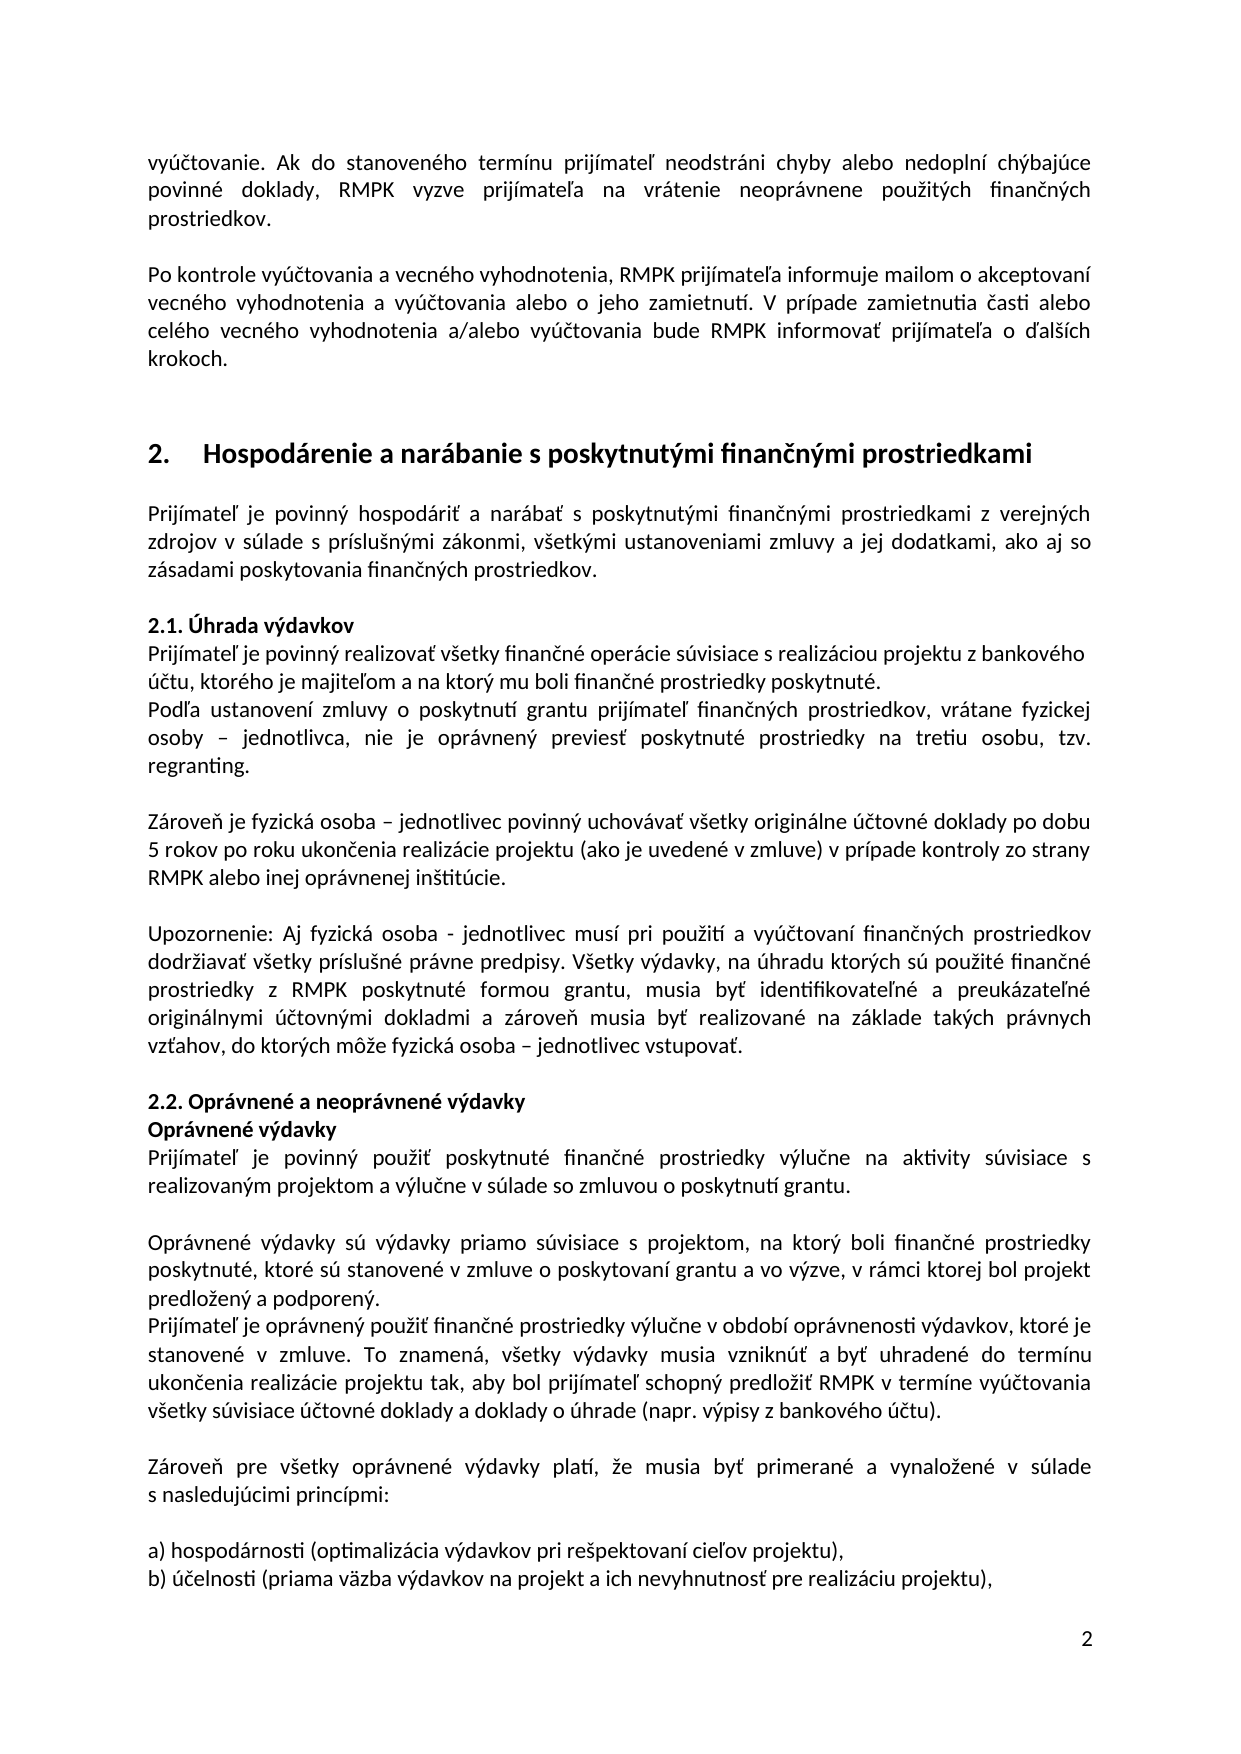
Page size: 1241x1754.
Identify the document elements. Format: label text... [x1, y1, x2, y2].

text Prijímateľ je povinný použiť poskytnuté finančné prostriedky výlučne na aktivity súvisiace s realizovaným projektom a výlučne v súlade so zmluvou o poskytnutí grantu. [148, 1143, 1093, 1199]
text Oprávnené výdavky [148, 1116, 1093, 1143]
text 2.2. Oprávnené a neoprávnené výdavky [148, 1087, 1093, 1116]
text Podľa ustanovení zmluvy o poskytnutí grantu prijímateľ finančných prostriedkov, vrátane fyzickej osoby – jednotlivca, nie je oprávnený previesť poskytnuté prostriedky na tretiu osobu, tzv. regranting. [148, 695, 1093, 779]
text Prijímateľ je povinný realizovať všetky finančné operácie súvisiace s realizáciou projektu z bankového [148, 639, 1093, 667]
text 2. Hospodárenie a narábanie s poskytnutými finančnými prostriedkami [148, 435, 1093, 471]
text Zároveň je fyzická osoba – jednotlivec povinný uchovávať všetky originálne účtovné doklady po dobu 5 rokov po roku ukončenia realizácie projektu (ako je uvedené v zmluve) v prípade kontroly zo strany RMPK alebo inej oprávnenej inštitúcie. [148, 807, 1093, 891]
text Po kontrole vyúčtovania a vecného vyhodnotenia, RMPK prijímateľa informuje mailom o akceptovaní vecného vyhodnotenia a vyúčtovania alebo o jeho zamietnutí. V prípade zamietnutia časti alebo celého vecného vyhodnotenia a/alebo vyúčtovania bude RMPK informovať prijímateľa o ďalších krokoch. [148, 260, 1093, 372]
text Prijímateľ je oprávnený použiť finančné prostriedky výlučne v období oprávnenosti výdavkov, ktoré je stanovené v zmluve. To znamená, všetky výdavky musia vzniknúť a byť uhradené do termínu ukončenia realizácie projektu tak, aby bol prijímateľ schopný predložiť RMPK v termíne vyúčtovania všetky súvisiace účtovné doklady a doklady o úhrade (napr. výpisy z bankového účtu). [148, 1312, 1093, 1424]
text b) účelnosti (priama väzba výdavkov na projekt a ich nevyhnutnosť pre realizáciu projektu), [148, 1564, 1093, 1592]
text a) hospodárnosti (optimalizácia výdavkov pri rešpektovaní cieľov projektu), [148, 1536, 1093, 1564]
text Oprávnené výdavky sú výdavky priamo súvisiace s projektom, na ktorý boli finančné prostriedky poskytnuté, ktoré sú stanovené v zmluve o poskytovaní grantu a vo výzve, v rámci ktorej bol projekt predložený a podporený. [148, 1228, 1093, 1312]
text účtu, ktorého je majiteľom a na ktorý mu boli finančné prostriedky poskytnuté. [148, 667, 1093, 695]
text Zároveň pre všetky oprávnené výdavky platí, že musia byť primerané a vynaložené v súlade s nasledujúcimi princípmi: [148, 1452, 1093, 1508]
text Upozornenie: Aj fyzická osoba - jednotlivec musí pri použití a vyúčtovaní finančných prostriedkov dodržiavať všetky príslušné právne predpisy. Všetky výdavky, na úhradu ktorých sú použité finančné prostriedky z RMPK poskytnuté formou grantu, musia byť identifikovateľné a preukázateľné originálnymi účtovnými dokladmi a zároveň musia byť realizované na základe takých právnych vzťahov, do ktorých môže fyzická osoba – jednotlivec vstupovať. [148, 919, 1093, 1059]
text 2.1. Úhrada výdavkov [148, 611, 1093, 639]
text Prijímateľ je povinný hospodáriť a narábať s poskytnutými finančnými prostriedkami z verejných zdrojov v súlade s príslušnými zákonmi, všetkými ustanoveniami zmluvy a jej dodatkami, ako aj so zásadami poskytovania finančných prostriedkov. [148, 499, 1093, 583]
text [148, 148, 1093, 232]
